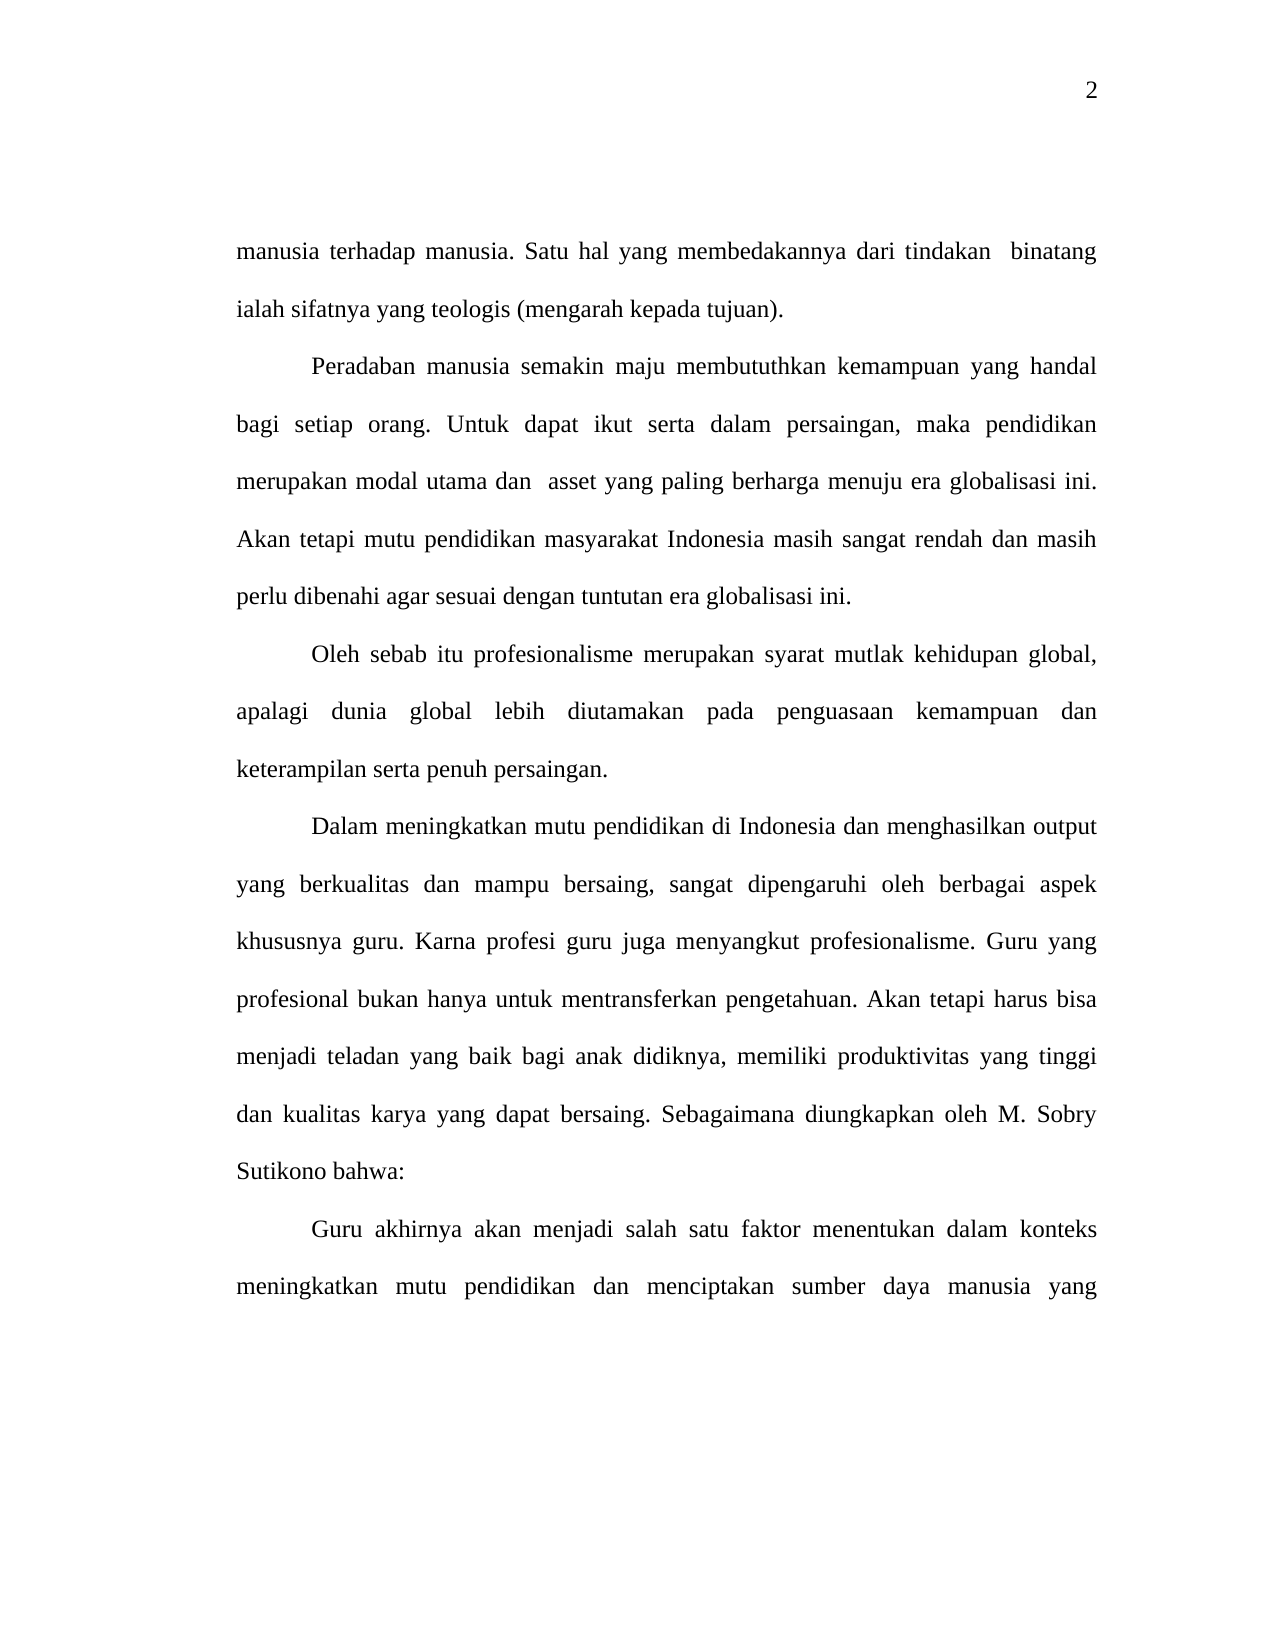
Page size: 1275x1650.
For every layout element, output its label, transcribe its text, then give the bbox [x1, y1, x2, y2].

list Dalam meningkatkan mutu pendidikan di Indonesia dan menghasilkan output yang berkualitas dan mampu bersaing, sangat dipengaruhi oleh berbagai aspek khususnya guru. Karna profesi guru juga menyangkut profesionalisme. Guru yang profesional bukan hanya untuk mentransferkan pengetahuan. Akan tetapi harus bisa menjadi teladan yang baik bagi anak didiknya, memiliki produktivitas yang tinggi dan kualitas karya yang dapat bersaing. Sebagaimana diungkapkan oleh M. Sobry Sutikono bahwa: [236, 811, 1098, 1185]
list manusia terhadap manusia. Satu hal yang membedakannya dari tindakan binatang ialah sifatnya yang teologis (mengarah kepada tujuan). [236, 236, 1098, 322]
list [236, 1214, 1098, 1300]
list Oleh sebab itu profesionalisme merupakan syarat mutlak kehidupan global, apalagi dunia global lebih diutamakan pada penguasaan kemampuan dan keterampilan serta penuh persaingan. [236, 639, 1098, 782]
list Peradaban manusia semakin maju membututhkan kemampuan yang handal bagi setiap orang. Untuk dapat ikut serta dalam persaingan, maka pendidikan merupakan modal utama dan asset yang paling berharga menuju era globalisasi ini. Akan tetapi mutu pendidikan masyarakat Indonesia masih sangat rendah dan masih perlu dibenahi agar sesuai dengan tuntutan era globalisasi ini. [236, 351, 1098, 610]
